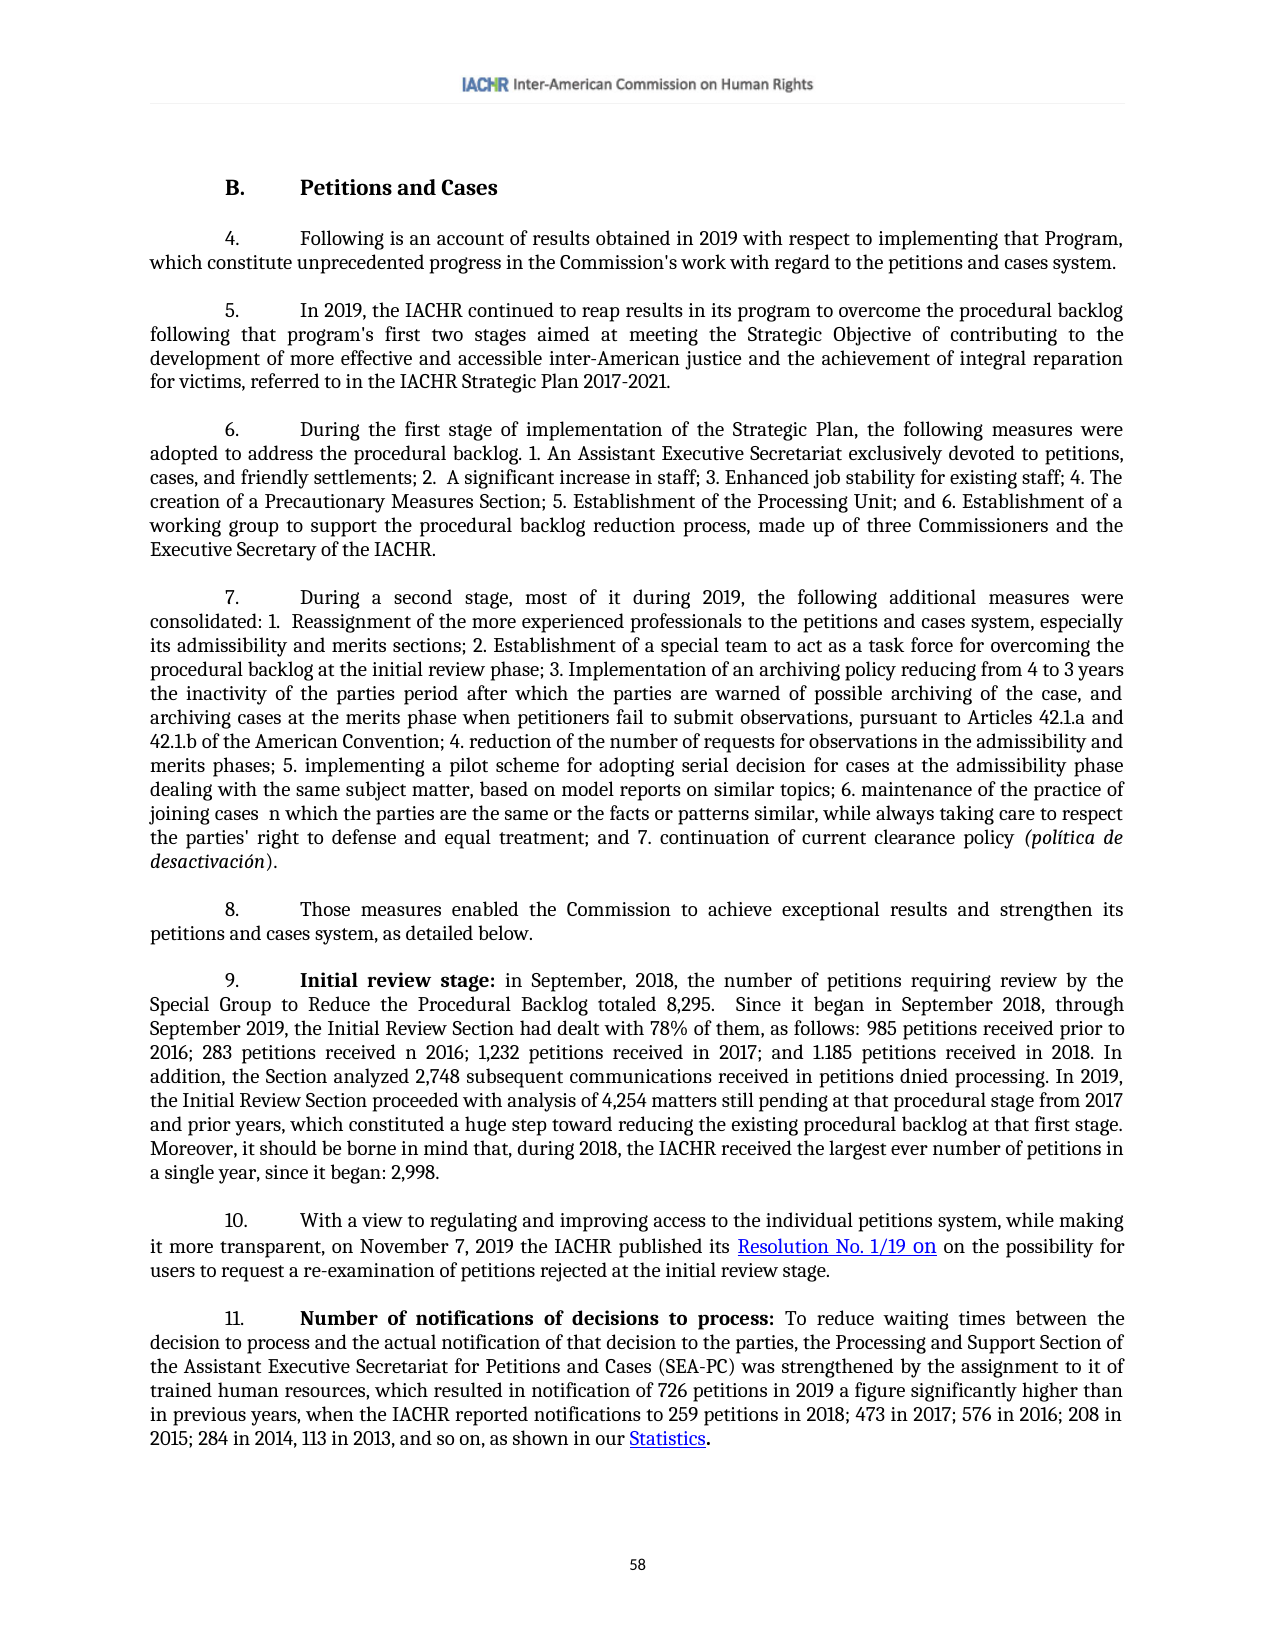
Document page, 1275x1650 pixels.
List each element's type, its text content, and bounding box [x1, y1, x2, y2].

list During a second stage, most of it during 2019, the following additional measures were consolidated: 1. Reassignment of the more experienced professionals to the petitions and cases system, especially its admissibility and merits sections; 2. Establishment of a special team to act as a task force for overcoming the procedural backlog at the initial review phase; 3. Implementation of an archiving policy reducing from 4 to 3 years the inactivity of the parties period after which the parties are warned of possible archiving of the case, and archiving cases at the merits phase when petitioners fail to submit observations, pursuant to Articles 42.1.a and 42.1.b of the American Convention; 4. reduction of the number of requests for observations in the admissibility and merits phases; 5. implementing a pilot scheme for adopting serial decision for cases at the admissibility phase dealing with the same subject matter, based on model reports on similar topics; 6. maintenance of the practice of joining cases n which the parties are the same or the facts or patterns similar, while always taking care to respect the parties' right to defense and equal treatment; and 7. continuation of current clearance policy (política de desactivación). [150, 586, 1125, 873]
list During the first stage of implementation of the Strategic Plan, the following measures were adopted to address the procedural backlog. 1. An Assistant Executive Secretariat exclusively devoted to petitions, cases, and friendly settlements; 2. A significant increase in staff; 3. Enhanced job stability for existing staff; 4. The creation of a Precautionary Measures Section; 5. Establishment of the Processing Unit; and 6. Establishment of a working group to support the procedural backlog reduction process, made up of three Commissioners and the Executive Secretary of the IACHR. [150, 418, 1125, 562]
list Number of notifications of decisions to process: To reduce waiting times between the decision to process and the actual notification of that decision to the parties, the Processing and Support Section of the Assistant Executive Secretariat for Petitions and Cases (SEA-PC) was strengthened by the assignment to it of trained human resources, which resulted in notification of 726 petitions in 2019 a figure significantly higher than in previous years, when the IACHR reported notifications to 259 petitions in 2018; 473 in 2017; 576 in 2016; 208 in 2015; 284 in 2014, 113 in 2013, and so on, as shown in our Statistics. [150, 1307, 1125, 1451]
list Following is an account of results obtained in 2019 with respect to implementing that Program, which constitute unprecedented progress in the Commission's work with regard to the petitions and cases system. [150, 226, 1125, 274]
picture [450, 75, 825, 94]
subtitle Petitions and Cases [225, 175, 1125, 201]
list In 2019, the IACHR continued to reap results in its program to overcome the procedural backlog following that program's first two stages aimed at meeting the Strategic Objective of contributing to the development of more effective and accessible inter-American justice and the achievement of integral reparation for victims, referred to in the IACHR Strategic Plan 2017-2021. [150, 298, 1125, 394]
list Initial review stage: in September, 2018, the number of petitions requiring review by the Special Group to Reduce the Procedural Backlog totaled 8,295. Since it began in September 2018, through September 2019, the Initial Review Section had dealt with 78% of them, as follows: 985 petitions received prior to 2016; 283 petitions received n 2016; 1,232 petitions received in 2017; and 1.185 petitions received in 2018. In addition, the Section analyzed 2,748 subsequent communications received in petitions dnied processing. In 2019, the Initial Review Section proceeded with analysis of 4,254 matters still pending at that procedural stage from 2017 and prior years, which constituted a huge step toward reducing the existing procedural backlog at that first stage. Moreover, it should be borne in mind that, during 2018, the IACHR received the largest ever number of petitions in a single year, since it began: 2,998. [150, 969, 1125, 1185]
list With a view to regulating and improving access to the individual petitions system, while making it more transparent, on November 7, 2019 the IACHR published its Resolution No. 1/19 on on the possibility for users to request a re-examination of petitions rejected at the initial review stage. [150, 1209, 1125, 1283]
list Those measures enabled the Commission to achieve exceptional results and strengthen its petitions and cases system, as detailed below. [150, 897, 1125, 945]
